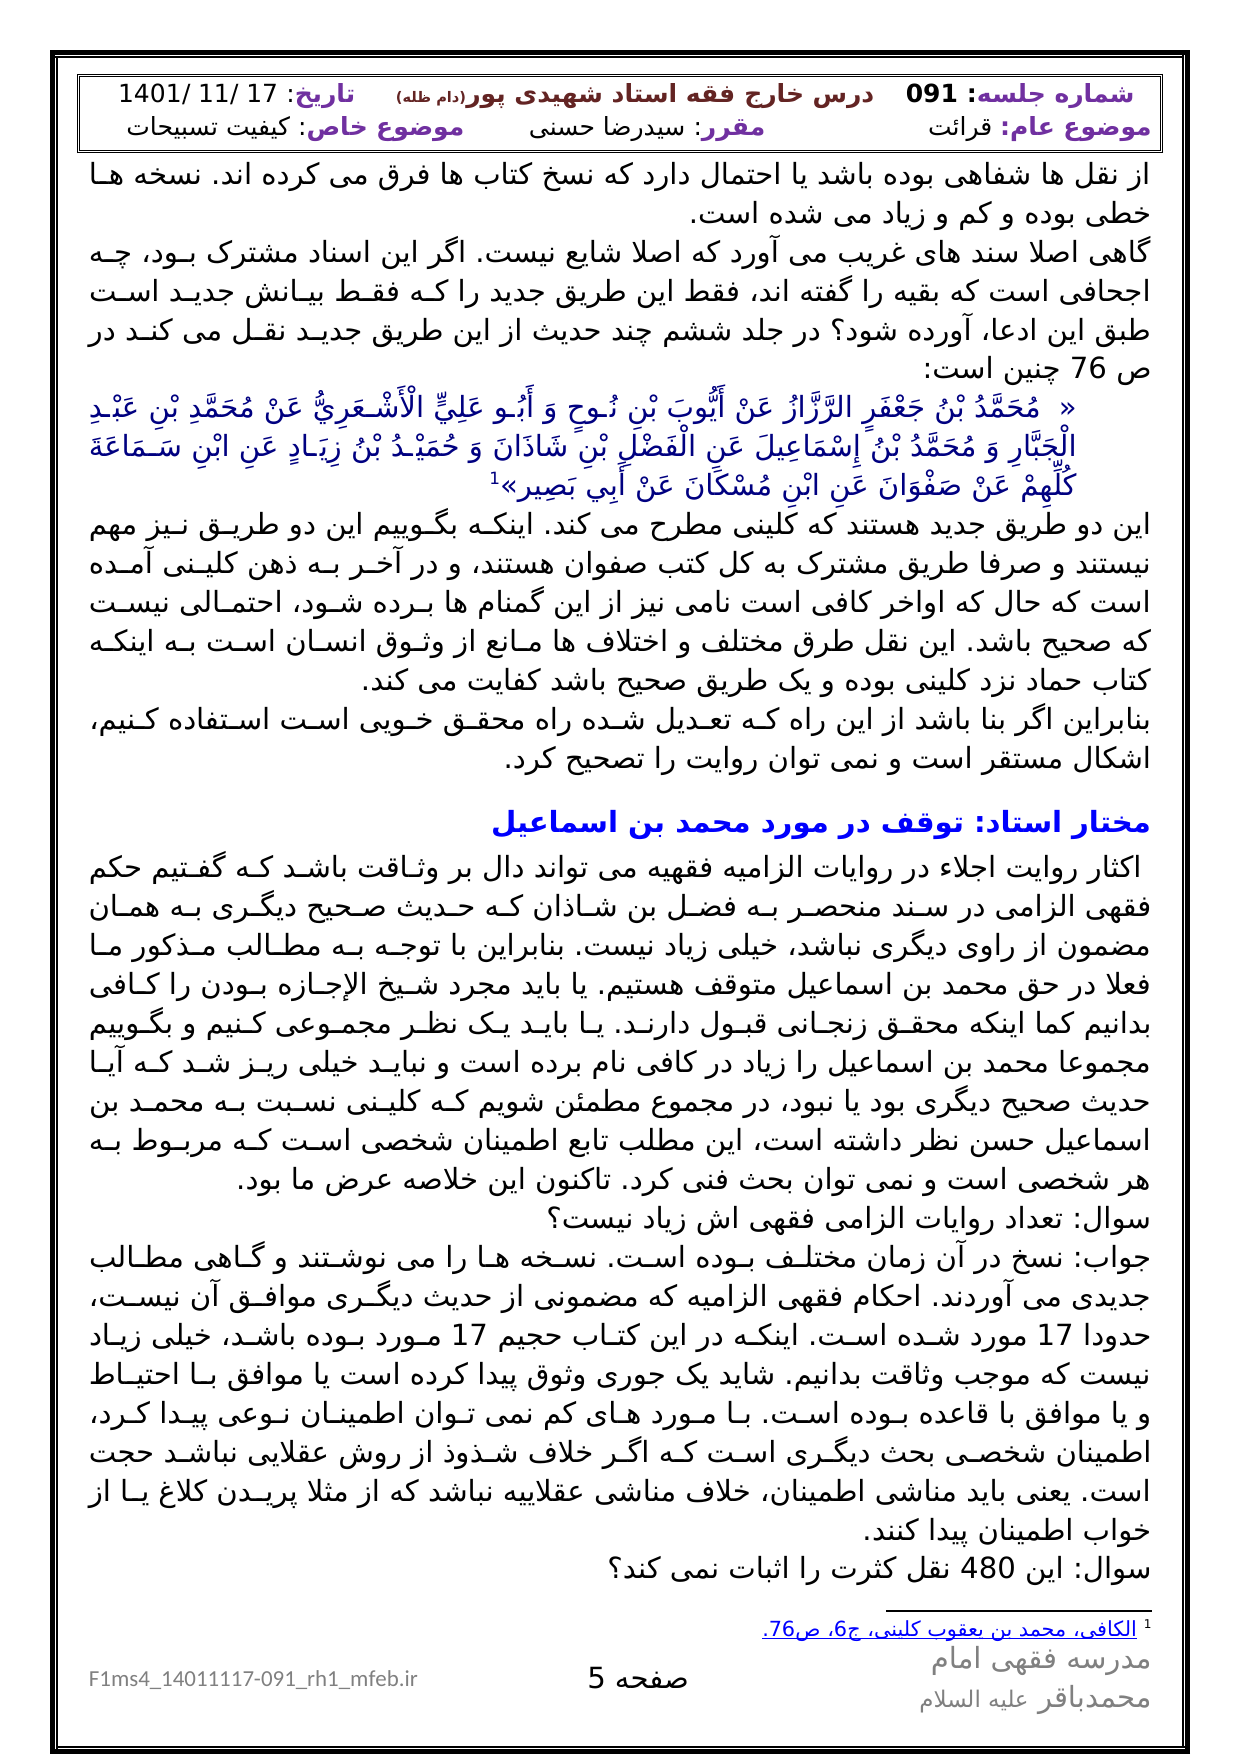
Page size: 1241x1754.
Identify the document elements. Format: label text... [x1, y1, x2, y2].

text اکثار روایت اجلاء در روایات الزامیه فقهیه می تواند دال بر وثاقت باشد که گفتیم حکم فقهی الزامی در سند منحصر به فضل بن شاذان که حدیث صحیح دیگری به همان مضمون از راوی دیگری نباشد، خیلی زیاد نیست. بنابراین با توجه به مطالب مذکور ما فعلا در حق محمد بن اسماعیل متوقف هستیم. یا باید مجرد شیخ الإجازه بودن را کافی بدانیم کما اینکه محقق زنجانی قبول دارند. یا باید یک نظر مجموعی کنیم و بگوییم مجموعا محمد بن اسماعیل را زیاد در کافی نام برده است و نباید خیلی ریز شد که آیا حدیث صحیح دیگری بود یا نبود، در مجموع مطمئن شویم که کلینی نسبت به محمد بن اسماعیل حسن نظر داشته است، این مطلب تابع اطمینان شخصی است که مربوط به هر شخصی است و نمی توان بحث فنی کرد. تاکنون این خلاصه عرض ما بود. [89, 851, 1152, 1196]
text جواب: نسخ در آن زمان مختلف بوده است. نسخه ها را می نوشتند و گاهی مطالب جدیدی می آوردند. احکام فقهی الزامیه که مضمونی از حدیث دیگری موافق آن نیست، حدودا 17 مورد شده است. اینکه در این کتاب حجیم 17 مورد بوده باشد، خیلی زیاد نیست که موجب وثاقت بدانیم. شاید یک جوری وثوق پیدا کرده است یا موافق با احتیاط و یا موافق با قاعده بوده است. با مورد های کم نمی توان اطمینان نوعی پیدا کرد، اطمینان شخصی بحث دیگری است که اگر خلاف شذوذ از روش عقلایی نباشد حجت است. یعنی باید مناشی اطمینان، خلاف مناشی عقلاییه نباشد که از مثلا پریدن کلاغ یا از خواب اطمینان پیدا کنند. [89, 1240, 1152, 1547]
text گاهی اصلا سند های غریب می آورد که اصلا شایع نیست. اگر این اسناد مشترک بود، چه اجحافی است که بقیه را گفته اند، فقط این طریق جدید را که فقط بیانش جدید است طبق این ادعا، آورده شود؟ در جلد ششم چند حدیث از این طریق جدید نقل می کند در ص 76 چنین است: [89, 235, 1152, 386]
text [89, 157, 1152, 230]
text سوال: تعداد روایات الزامی فقهی اش زیاد نیست؟ [89, 1201, 1152, 1235]
subtitle مختار استاد: توقف در مورد محمد بن اسماعیل [89, 805, 1152, 839]
text سوال: این 480 نقل کثرت را اثبات نمی کند؟ [89, 1552, 1152, 1586]
text بنابراین اگر بنا باشد از این راه که تعدیل شده راه محقق خویی است استفاده کنیم، اشکال مستقر است و نمی توان روایت را تصحیح کرد. [89, 702, 1152, 775]
list « مُحَمَّدُ بْنُ جَعْفَرٍ الرَّزَّازُ عَنْ أَيُّوبَ بْنِ نُوحٍ وَ أَبُو عَلِيٍّ الْأَشْعَرِيُّ عَنْ مُحَمَّدِ بْنِ عَبْدِ الْجَبَّارِ وَ مُحَمَّدُ بْنُ إِسْمَاعِيلَ عَنِ الْفَضْلِ بْنِ شَاذَانَ وَ حُمَيْدُ بْنُ زِيَادٍ عَنِ ابْنِ سَمَاعَةَ كُلِّهِمْ عَنْ صَفْوَانَ عَنِ ابْنِ مُسْكَانَ عَنْ أَبِي بَصِير» [89, 391, 1077, 503]
text این دو طریق جدید هستند که کلینی مطرح می کند. اینکه بگوییم این دو طریق نیز مهم نیستند و صرفا طریق مشترک به کل کتب صفوان هستند، و در آخر به ذهن کلینی آمده است که حال که اواخر کافی است نامی نیز از این گمنام ها برده شود، احتمالی نیست که صحیح باشد. این نقل طرق مختلف و اختلاف ها مانع از وثوق انسان است به اینکه کتاب حماد نزد کلینی بوده و یک طریق صحیح باشد کفایت می کند. [89, 508, 1152, 697]
